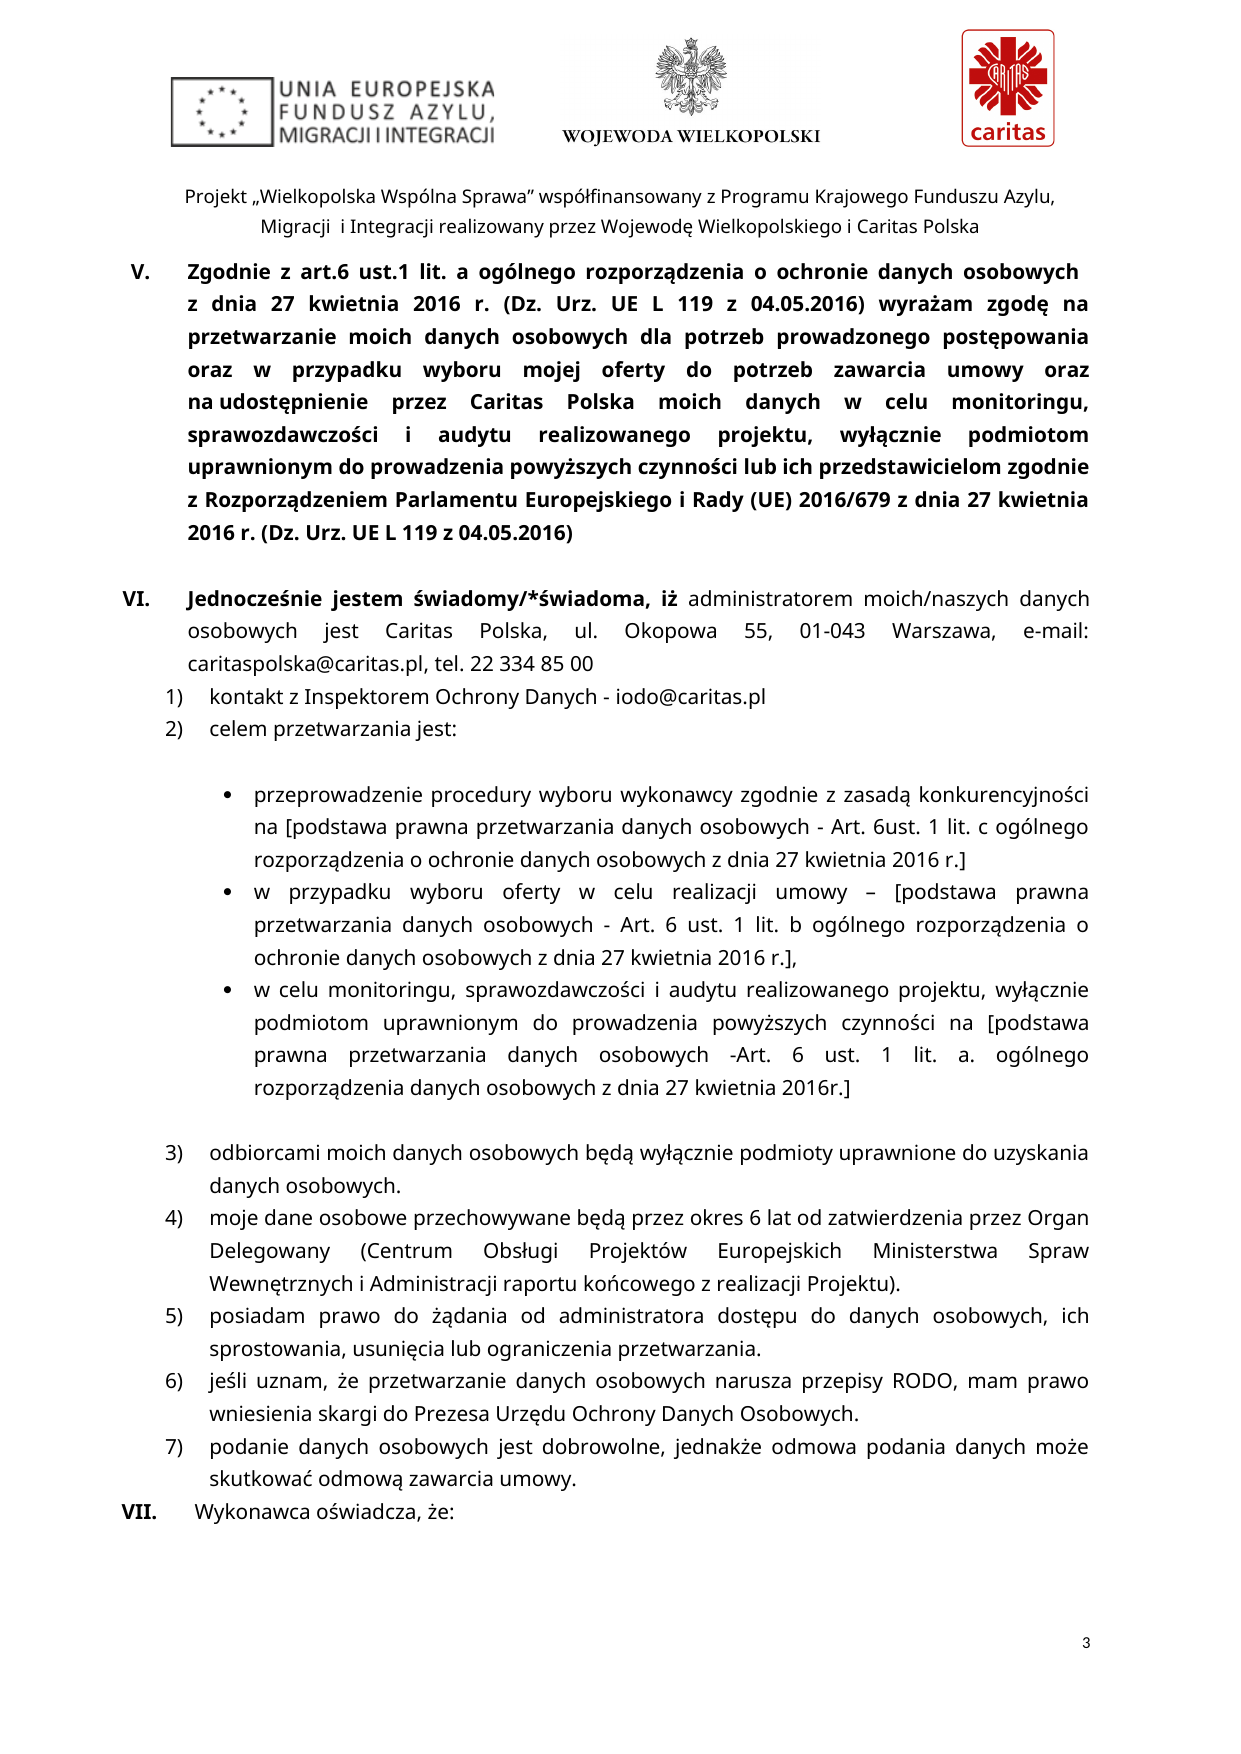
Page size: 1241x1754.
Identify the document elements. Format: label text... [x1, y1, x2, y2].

list kontakt z Inspektorem Ochrony Danych - iodo@caritas.pl [165, 682, 1090, 710]
list podanie danych osobowych jest dobrowolne, jednakże odmowa podania danych może skutkować odmową zawarcia umowy. [165, 1432, 1090, 1493]
list jeśli uznam, że przetwarzanie danych osobowych narusza przepisy RODO, mam prawo wniesienia skargi do Prezesa Urzędu Ochrony Danych Osobowych. [165, 1367, 1090, 1428]
list w celu monitoringu, sprawozdawczości i audytu realizowanego projektu, wyłącznie podmiotom uprawnionym do prowadzenia powyższych czynności na [podstawa prawna przetwarzania danych osobowych -Art. 6 ust. 1 lit. a. ogólnego rozporządzenia danych osobowych z dnia 27 kwietnia 2016r.] [224, 975, 1090, 1102]
picture [559, 34, 822, 147]
list Wykonawca oświadcza, że: [157, 1497, 1090, 1525]
picture [961, 29, 1055, 147]
picture [170, 77, 495, 147]
list przeprowadzenie procedury wyboru wykonawcy zgodnie z zasadą konkurencyjności na [podstawa prawna przetwarzania danych osobowych - Art. 6ust. 1 lit. c ogólnego rozporządzenia o ochronie danych osobowych z dnia 27 kwietnia 2016 r.] [224, 780, 1090, 873]
list odbiorcami moich danych osobowych będą wyłącznie podmioty uprawnione do uzyskania danych osobowych. [165, 1138, 1090, 1199]
list celem przetwarzania jest: [165, 714, 1090, 743]
list Jednocześnie jestem świadomy/*świadoma, iż administratorem moich/naszych danych osobowych jest Caritas Polska, ul. Okopowa 55, 01-043 Warszawa, e-mail: caritaspolska@caritas.pl, tel. 22 334 85 00 [150, 584, 1090, 678]
list w przypadku wyboru oferty w celu realizacji umowy – [podstawa prawna przetwarzania danych osobowych - Art. 6 ust. 1 lit. b ogólnego rozporządzenia o ochronie danych osobowych z dnia 27 kwietnia 2016 r.], [224, 877, 1090, 971]
list posiadam prawo do żądania od administratora dostępu do danych osobowych, ich sprostowania, usunięcia lub ograniczenia przetwarzania. [165, 1301, 1090, 1362]
list moje dane osobowe przechowywane będą przez okres 6 lat od zatwierdzenia przez Organ Delegowany (Centrum Obsługi Projektów Europejskich Ministerstwa Spraw Wewnętrznych i Administracji raportu końcowego z realizacji Projektu). [165, 1203, 1090, 1297]
list Zgodnie z art.6 ust.1 lit. a ogólnego rozporządzenia o ochronie danych osobowych z dnia 27 kwietnia 2016 r. (Dz. Urz. UE L 119 z 04.05.2016) wyrażam zgodę na przetwarzanie moich danych osobowych dla potrzeb prowadzonego postępowania oraz w przypadku wyboru mojej oferty do potrzeb zawarcia umowy oraz na udostępnienie przez Caritas Polska moich danych w celu monitoringu, sprawozdawczości i audytu realizowanego projektu, wyłącznie podmiotom uprawnionym do prowadzenia powyższych czynności lub ich przedstawicielom zgodnie z Rozporządzeniem Parlamentu Europejskiego i Rady (UE) 2016/679 z dnia 27 kwietnia 2016 r. (Dz. Urz. UE L 119 z 04.05.2016) [150, 257, 1090, 546]
